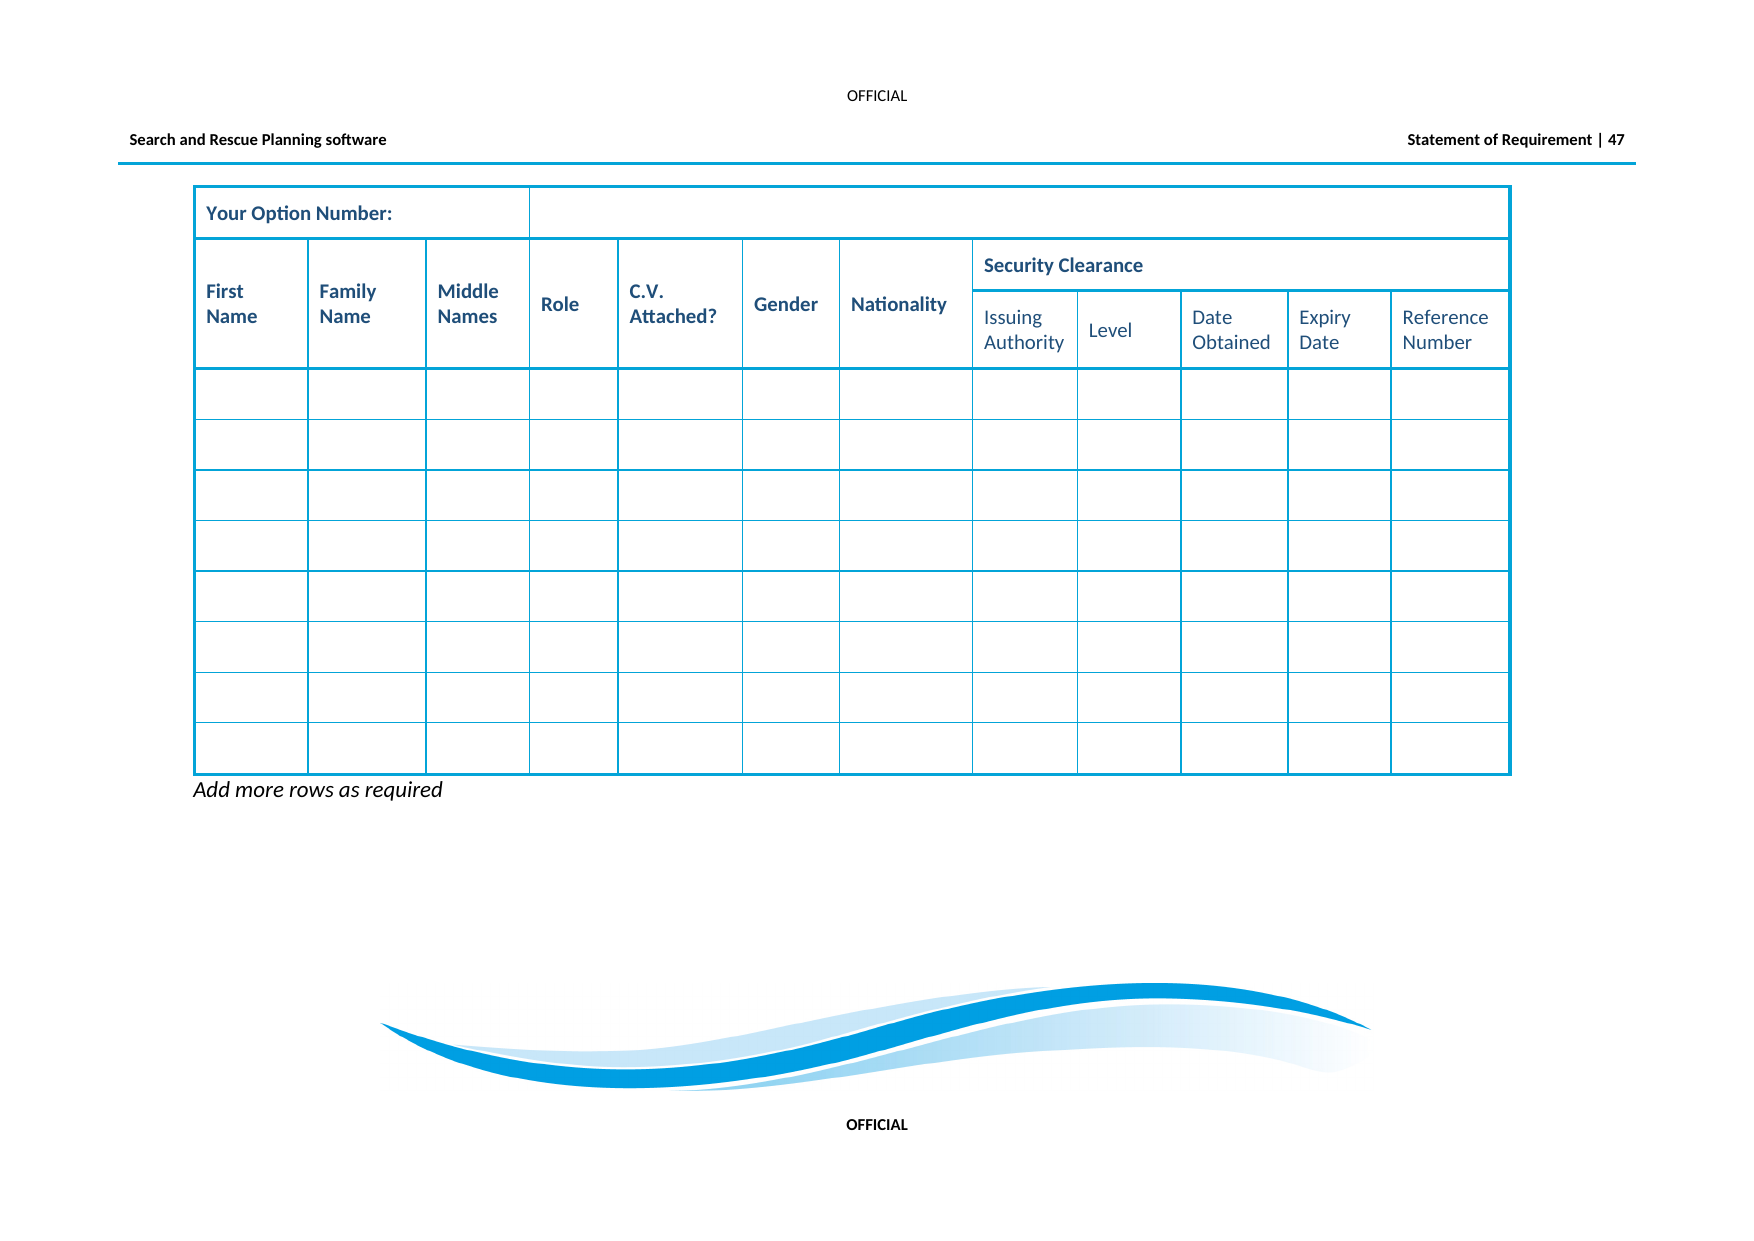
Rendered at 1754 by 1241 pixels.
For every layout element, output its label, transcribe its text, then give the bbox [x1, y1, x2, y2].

table_cell [427, 572, 529, 621]
table_cell [743, 471, 839, 520]
text Add more rows as required [193, 776, 1636, 803]
table_cell [309, 673, 425, 722]
table_cell [973, 420, 1077, 469]
table_cell [1182, 572, 1287, 621]
table_cell [530, 420, 617, 469]
table_cell [1078, 420, 1180, 469]
table_cell Date Obtained [1182, 292, 1287, 367]
table_cell [840, 521, 972, 570]
table_cell [973, 471, 1077, 520]
table_cell [840, 471, 972, 520]
table_cell [973, 521, 1077, 570]
table_cell Reference Number [1392, 292, 1508, 367]
table_cell [1289, 471, 1390, 520]
table_cell [196, 370, 307, 419]
table_cell [1078, 370, 1180, 419]
table_cell [1289, 370, 1390, 419]
table_cell [427, 622, 529, 671]
table_cell [1182, 370, 1287, 419]
table_cell Family Name [309, 240, 425, 367]
table_cell [973, 572, 1077, 621]
table_cell [973, 673, 1077, 722]
table_cell [619, 622, 742, 671]
table_cell [1392, 723, 1508, 772]
table_cell [1392, 370, 1508, 419]
table_cell [196, 420, 307, 469]
table_cell [1182, 420, 1287, 469]
table_cell Gender [743, 240, 839, 367]
table_cell [1392, 420, 1508, 469]
table_cell [196, 673, 307, 722]
table_cell [743, 370, 839, 419]
table_cell [309, 521, 425, 570]
table_cell [619, 370, 742, 419]
table_cell [1289, 420, 1390, 469]
table_cell [619, 572, 742, 621]
table_cell Middle Names [427, 240, 529, 367]
table_cell [309, 572, 425, 621]
table_cell [309, 622, 425, 671]
table_cell [196, 572, 307, 621]
table_cell [1078, 572, 1180, 621]
table_cell [840, 622, 972, 671]
table_cell [530, 572, 617, 621]
table_cell [427, 673, 529, 722]
table_cell Issuing Authority [973, 292, 1077, 367]
table_cell [309, 723, 425, 772]
table_cell [1182, 471, 1287, 520]
table_cell [840, 673, 972, 722]
table_cell [743, 420, 839, 469]
table_cell [743, 572, 839, 621]
table_cell [530, 521, 617, 570]
table_cell C.V. Attached? [619, 240, 742, 367]
table_cell [1289, 723, 1390, 772]
table_cell [1392, 673, 1508, 722]
table_cell [1182, 723, 1287, 772]
table_cell [1182, 622, 1287, 671]
table_cell [1078, 723, 1180, 772]
table_cell [196, 723, 307, 772]
table_cell [619, 471, 742, 520]
table_cell [1289, 673, 1390, 722]
table_cell [973, 370, 1077, 419]
table_cell [530, 673, 617, 722]
table_cell [619, 420, 742, 469]
table_cell [840, 420, 972, 469]
table_cell [1182, 521, 1287, 570]
table_cell [427, 471, 529, 520]
table_cell Level [1078, 292, 1180, 367]
table_cell Nationality [840, 240, 972, 367]
table_cell [743, 521, 839, 570]
table_cell [1182, 673, 1287, 722]
table_cell [1392, 471, 1508, 520]
table_cell First Name [196, 240, 307, 367]
table_header [530, 188, 1508, 237]
table_cell [1289, 572, 1390, 621]
table_cell [743, 723, 839, 772]
table_cell [530, 622, 617, 671]
table_cell [1392, 622, 1508, 671]
table_cell [427, 420, 529, 469]
table_cell [196, 471, 307, 520]
table_cell [973, 723, 1077, 772]
table_cell [309, 420, 425, 469]
table_cell [1078, 622, 1180, 671]
table_cell [196, 521, 307, 570]
table_cell [309, 370, 425, 419]
table_cell [619, 521, 742, 570]
table_cell [743, 673, 839, 722]
table_cell [427, 723, 529, 772]
table_cell [1078, 471, 1180, 520]
table_cell [1392, 572, 1508, 621]
table_cell Security Clearance [973, 240, 1508, 289]
table_cell [530, 370, 617, 419]
table_cell [530, 471, 617, 520]
table_header Your Option Number: [196, 188, 529, 237]
table_cell [309, 471, 425, 520]
table_cell [743, 622, 839, 671]
table_cell [619, 723, 742, 772]
table_cell Role [530, 240, 617, 367]
table_cell [840, 572, 972, 621]
table_cell [427, 370, 529, 419]
table_cell [1078, 521, 1180, 570]
table_cell [530, 723, 617, 772]
table_cell [1078, 673, 1180, 722]
table_cell [1392, 521, 1508, 570]
picture [380, 983, 1374, 1091]
table_cell [973, 622, 1077, 671]
table_cell [1289, 622, 1390, 671]
table_cell [427, 521, 529, 570]
table_cell [196, 622, 307, 671]
table_cell [840, 370, 972, 419]
table_cell Expiry Date [1289, 292, 1390, 367]
table_cell [1289, 521, 1390, 570]
table_cell [619, 673, 742, 722]
table_cell [840, 723, 972, 772]
